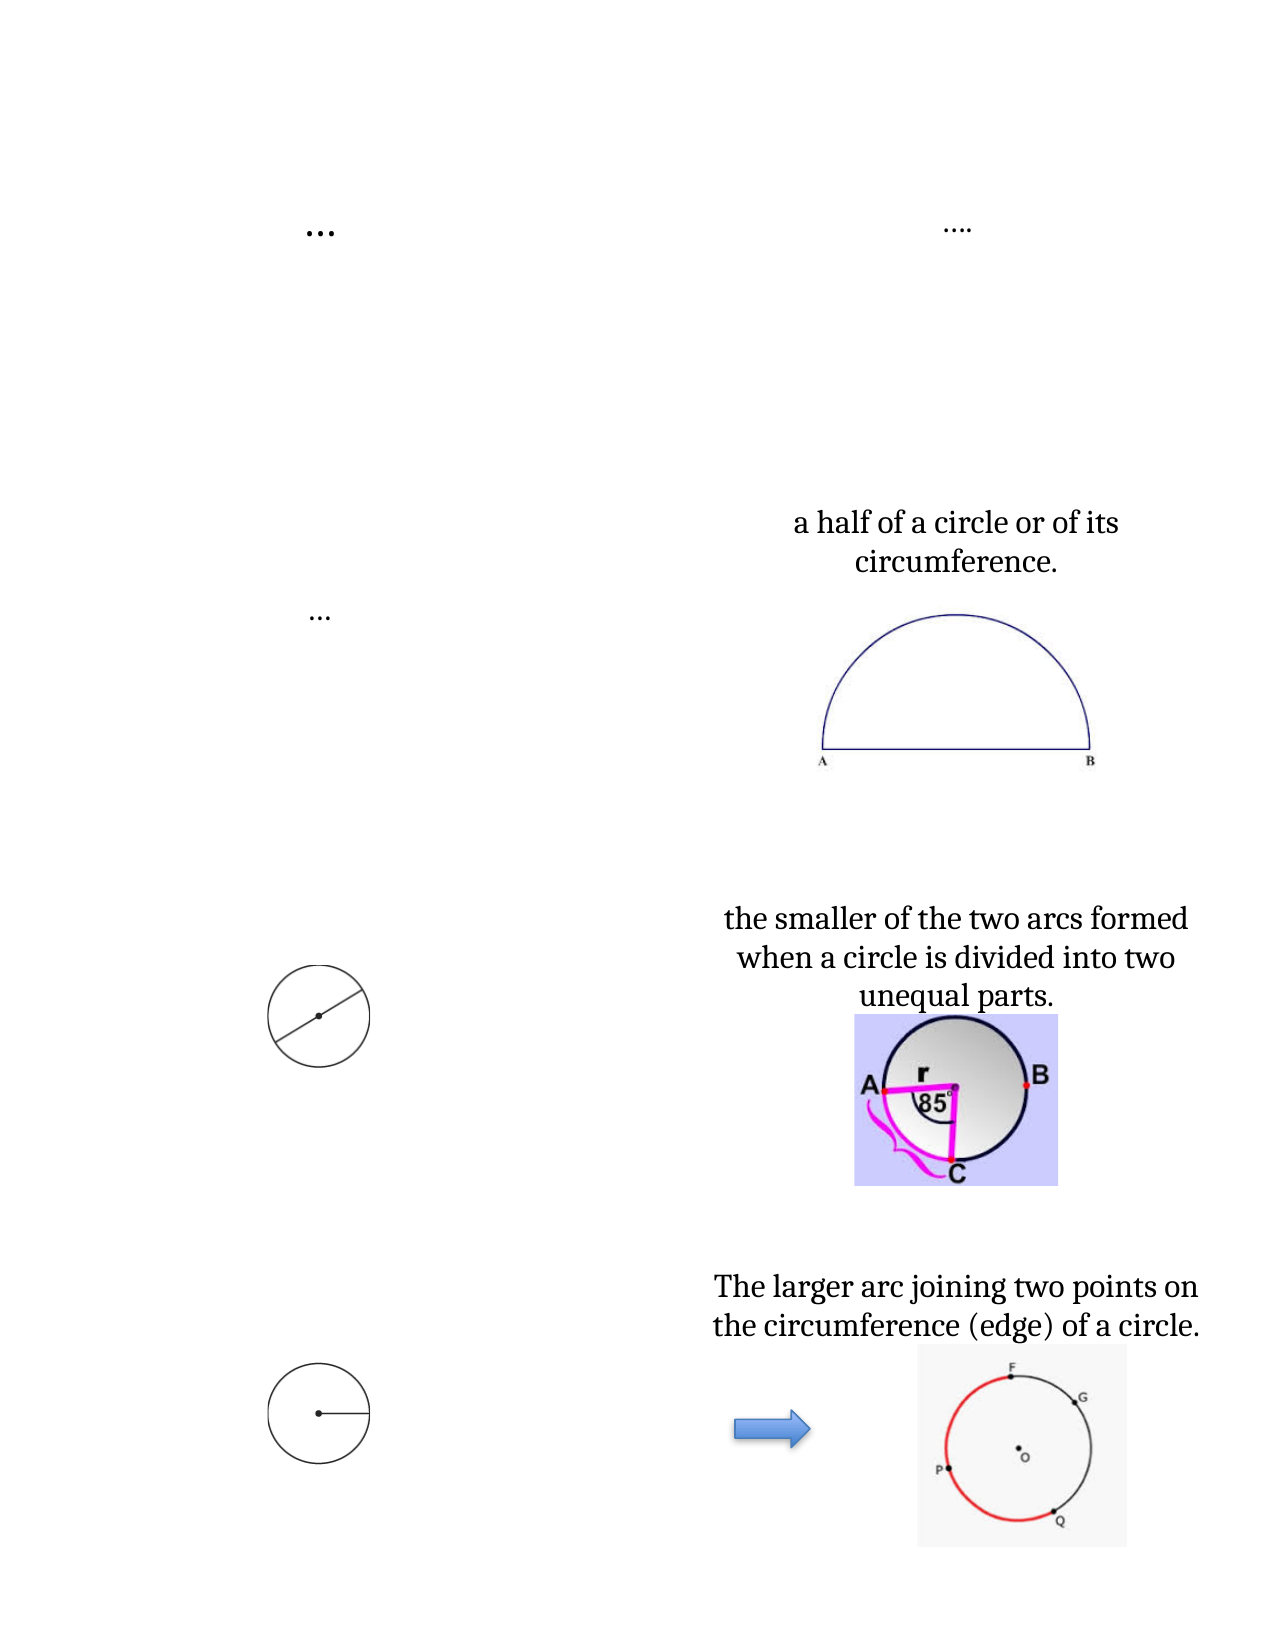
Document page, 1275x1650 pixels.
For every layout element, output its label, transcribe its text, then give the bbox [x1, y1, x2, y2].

table_cell a half of a circle or of its circumference. [638, 420, 1275, 817]
picture [917, 1344, 1127, 1547]
table_cell … [0, 420, 637, 817]
table_cell the smaller of the two arcs formed when a circle is divided into two unequal parts. [638, 818, 1275, 1215]
table_header …. [638, 23, 1275, 420]
picture [267, 965, 371, 1068]
table_cell [0, 1215, 637, 1612]
picture [854, 1014, 1059, 1186]
table_cell The larger arc joining two points on the circumference (edge) of a circle. [638, 1215, 1275, 1612]
picture [799, 580, 1113, 772]
table_cell [0, 818, 637, 1215]
table_header … [0, 23, 637, 420]
picture [267, 1362, 371, 1465]
